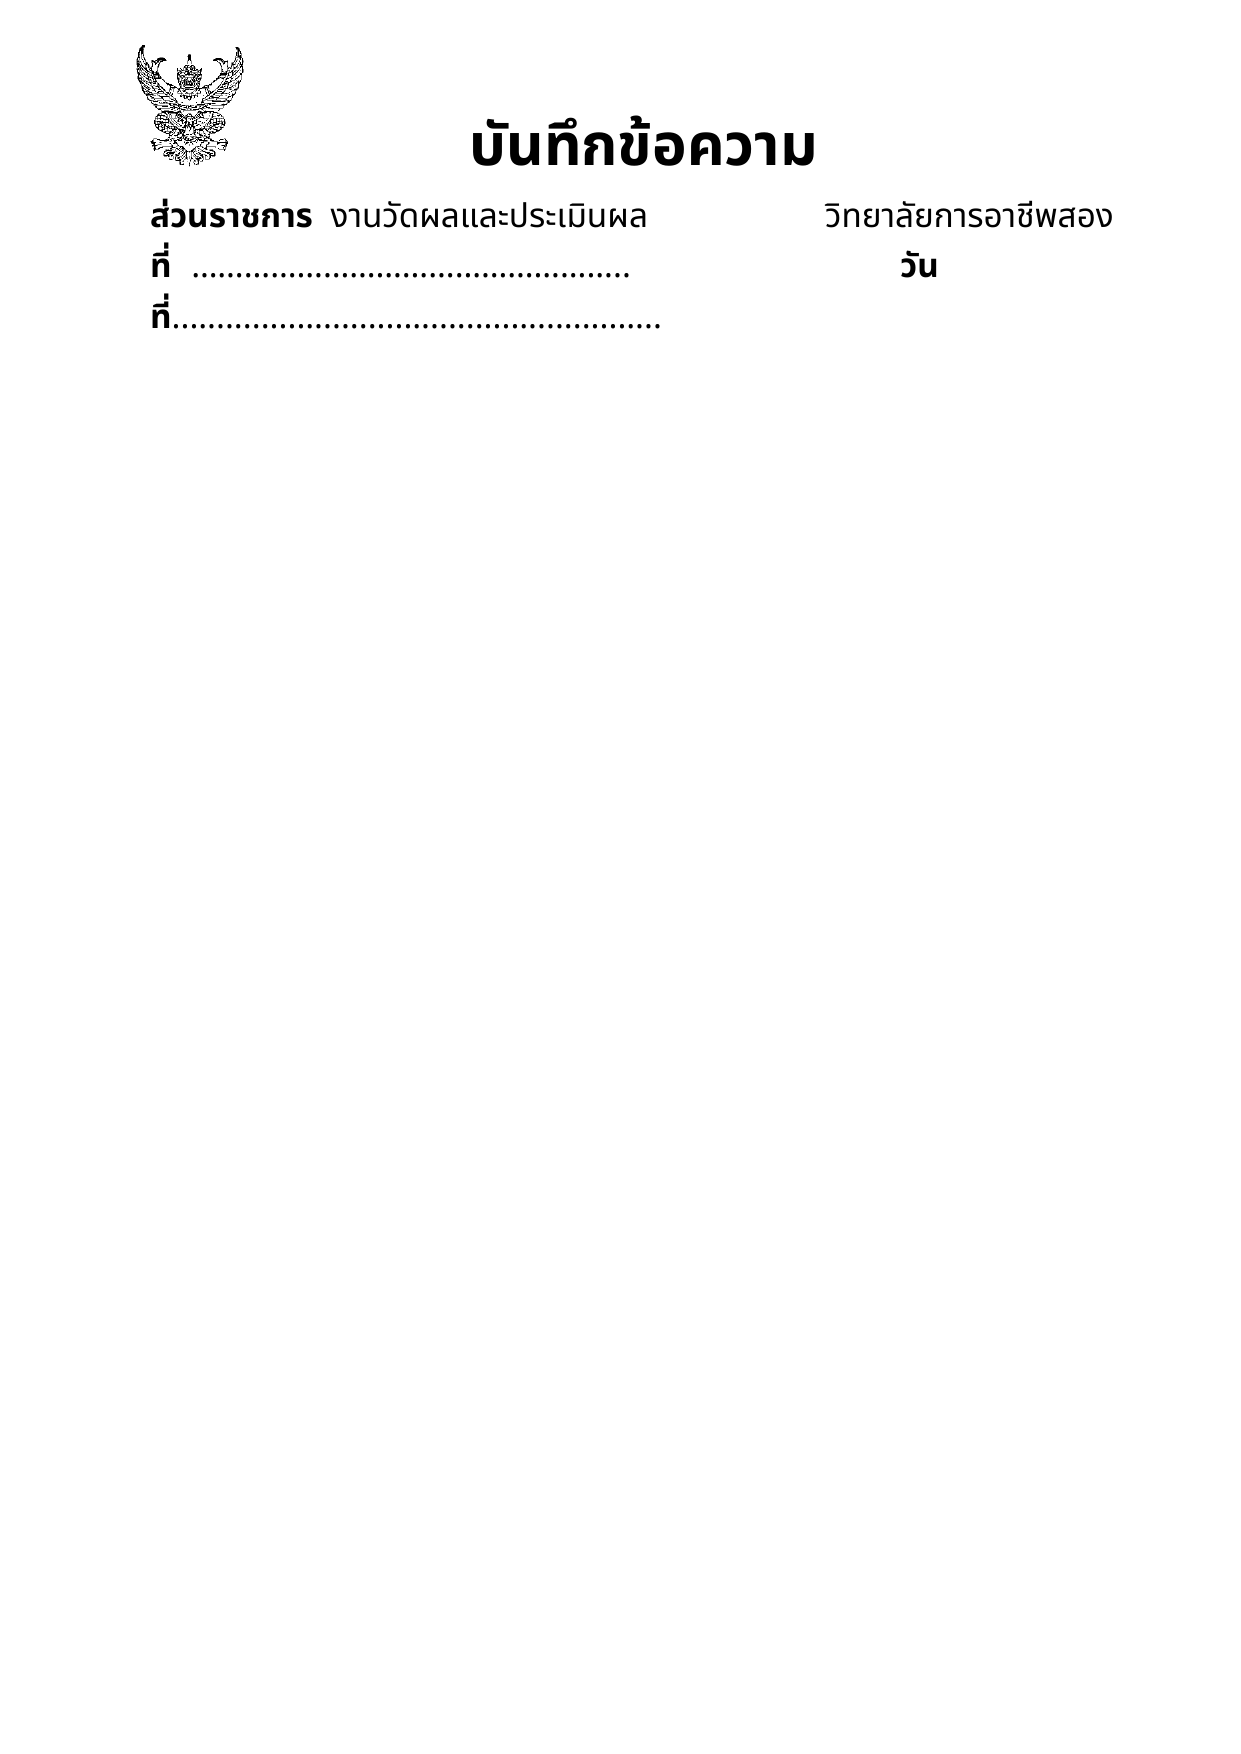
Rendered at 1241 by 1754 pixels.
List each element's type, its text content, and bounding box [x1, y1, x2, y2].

text บันทึกข้อความ [150, 103, 1137, 192]
picture [136, 32, 265, 167]
text ที่ ………………………………………….. วันที่....................................................... [150, 242, 1137, 343]
text ส่วนราชการ งานวัดผลและประเมินผล วิทยาลัยการอาชีพสอง [150, 192, 1137, 242]
